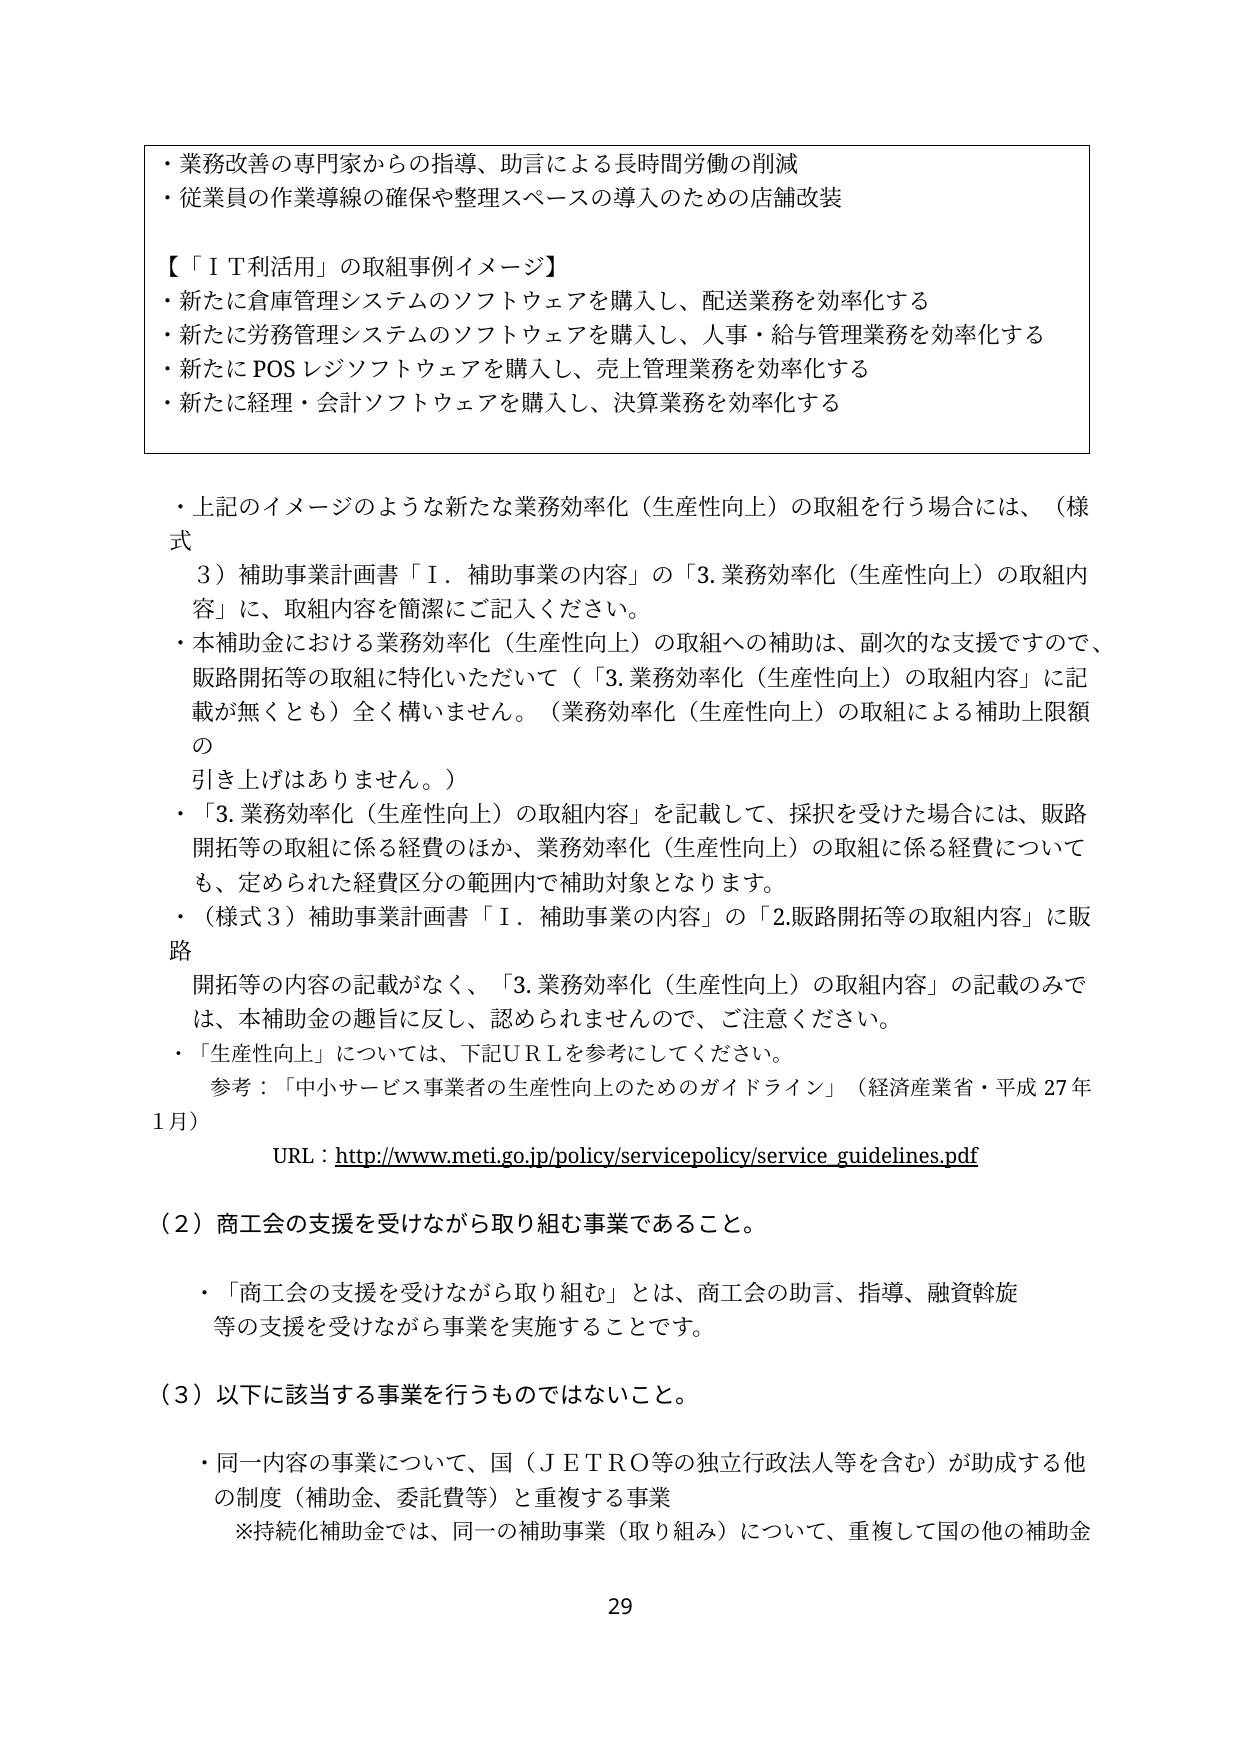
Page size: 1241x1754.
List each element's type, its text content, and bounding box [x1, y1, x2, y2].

text ３）補助事業計画書「Ⅰ．補助事業の内容」の「3. 業務効率化（生産性向上）の取組内 [169, 557, 1092, 591]
text も、定められた経費区分の範囲内で補助対象となります。 [169, 864, 1092, 898]
text 開拓等の内容の記載がなく、「3. 業務効率化（生産性向上）の取組内容」の記載のみで [169, 967, 1092, 1001]
text 引き上げはありません。） [191, 762, 1092, 796]
text URL：http://www.meti.go.jp/policy/servicepolicy/service_guidelines.pdf [148, 1137, 1092, 1172]
text ・（様式３）補助事業計画書「Ⅰ．補助事業の内容」の「2.販路開拓等の取組内容」に販路 [169, 898, 1092, 967]
text 容」に、取組内容を簡潔にご記入ください。 [169, 591, 1092, 625]
text の制度（補助金、委託費等）と重複する事業 [213, 1479, 1092, 1513]
text 載が無くとも）全く構いません。（業務効率化（生産性向上）の取組による補助上限額の [191, 693, 1092, 762]
text ・上記のイメージのような新たな業務効率化（生産性向上）の取組を行う場合には、（様式 [169, 488, 1092, 557]
text ・同一内容の事業について、国（ＪＥＴＲＯ等の独立行政法人等を含む）が助成する他 [148, 1445, 1092, 1479]
text （２）商工会の支援を受けながら取り組む事業であること。 [148, 1206, 1092, 1240]
text ・「3. 業務効率化（生産性向上）の取組内容」を記載して、採択を受けた場合には、販路 [169, 796, 1092, 830]
text ・「生産性向上」については、下記ＵＲＬを参考にしてください。 [148, 1035, 1092, 1069]
text （３）以下に該当する事業を行うものではないこと。 [148, 1377, 1092, 1411]
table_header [145, 146, 1089, 453]
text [235, 1513, 1092, 1547]
text 参考：「中小サービス事業者の生産性向上のためのガイドライン」（経済産業省・平成27年１月） [148, 1069, 1092, 1137]
text は、本補助金の趣旨に反し、認められませんので、ご注意ください。 [169, 1001, 1092, 1035]
text ・「商工会の支援を受けながら取り組む」とは、商工会の助言、指導、融資斡旋 [148, 1274, 1092, 1308]
text 開拓等の取組に係る経費のほか、業務効率化（生産性向上）の取組に係る経費について [169, 830, 1092, 864]
text 等の支援を受けながら事業を実施することです。 [213, 1308, 1092, 1342]
text ・本補助金における業務効率化（生産性向上）の取組への補助は、副次的な支援ですので、販路開拓等の取組に特化いただいて（「3. 業務効率化（生産性向上）の取組内容」に記 [169, 625, 1092, 693]
